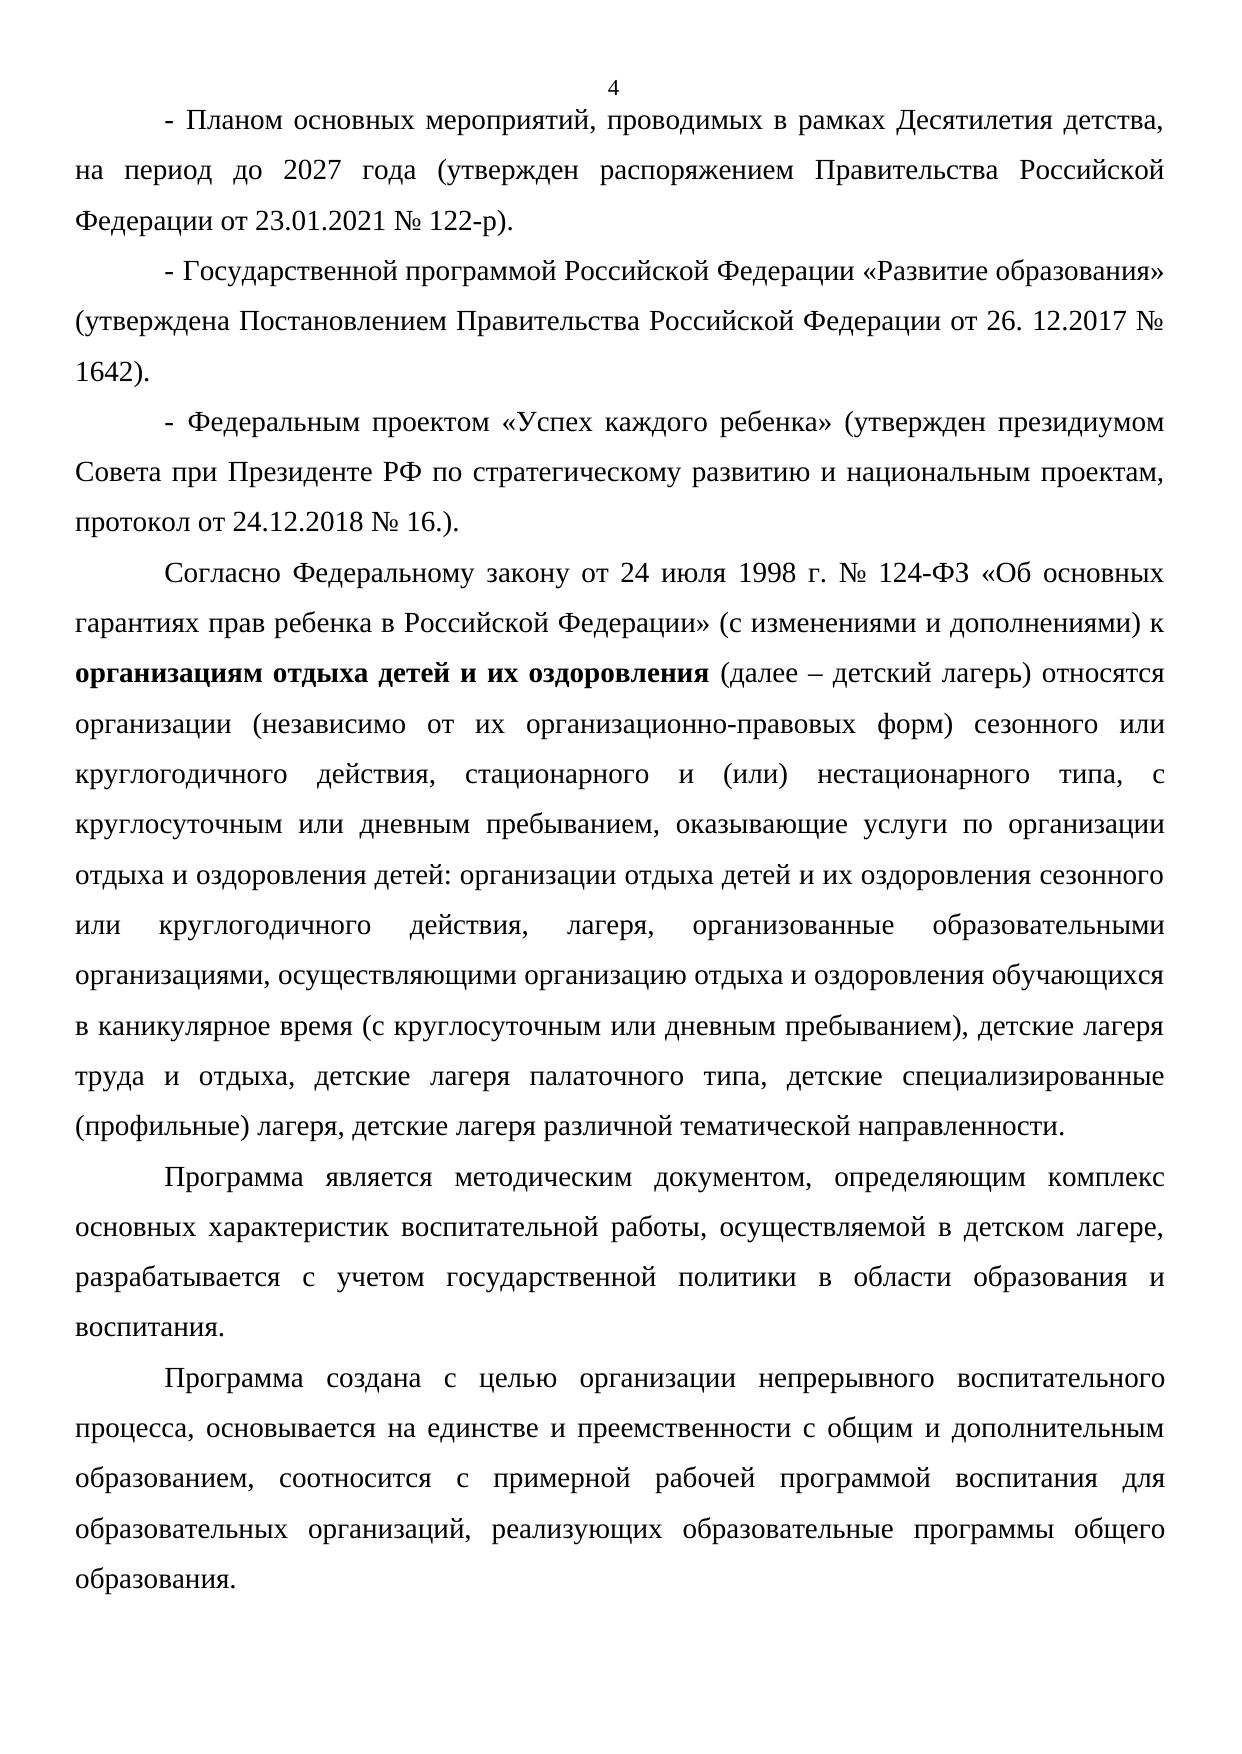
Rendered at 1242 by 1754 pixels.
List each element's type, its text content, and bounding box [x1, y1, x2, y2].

text Программа является методическим документом, определяющим комплекс основных характеристик воспитательной работы, осуществляемой в детском лагере, разрабатывается с учетом государственной политики в области образования и воспитания. [75, 1159, 1165, 1343]
text Программа создана с целью организации непрерывного воспитательного процесса, основывается на единстве и преемственности с общим и дополнительным образованием, соотносится с примерной рабочей программой воспитания для образовательных организаций, реализующих образовательные программы общего образования. [75, 1360, 1165, 1595]
list Государственной программой Российской Федерации «Развитие образования» (утверждена Постановлением Правительства Российской Федерации от 26. 12.2017 № 1642). [75, 253, 1165, 387]
list Планом основных мероприятий, проводимых в рамках Десятилетия детства, на период до 2027 года (утвержден распоряжением Правительства Российской Федерации от 23.01.2021 № 122-р). [75, 102, 1165, 236]
text Согласно Федеральному закону от 24 июля 1998 г. № 124-ФЗ «Об основных гарантиях прав ребенка в Российской Федерации» (с изменениями и дополнениями) к организациям отдыха детей и их оздоровления (далее – детский лагерь) относятся организации (независимо от их организационно-правовых форм) сезонного или круглогодичного действия, стационарного и (или) нестационарного типа, с круглосуточным или дневным пребыванием, оказывающие услуги по организации отдыха и оздоровления детей: организации отдыха детей и их оздоровления сезонного или круглогодичного действия, лагеря, организованные образовательными организациями, осуществляющими организацию отдыха и оздоровления обучающихся в каникулярное время (с круглосуточным или дневным пребыванием), детские лагеря труда и отдыха, детские лагеря палаточного типа, детские специализированные (профильные) лагеря, детские лагеря различной тематической направленности. [75, 555, 1165, 1142]
list Федеральным проектом «Успех каждого ребенка» (утвержден президиумом Совета при Президенте РФ по стратегическому развитию и национальным проектам, протокол от 24.12.2018 № 16.). [75, 404, 1165, 538]
